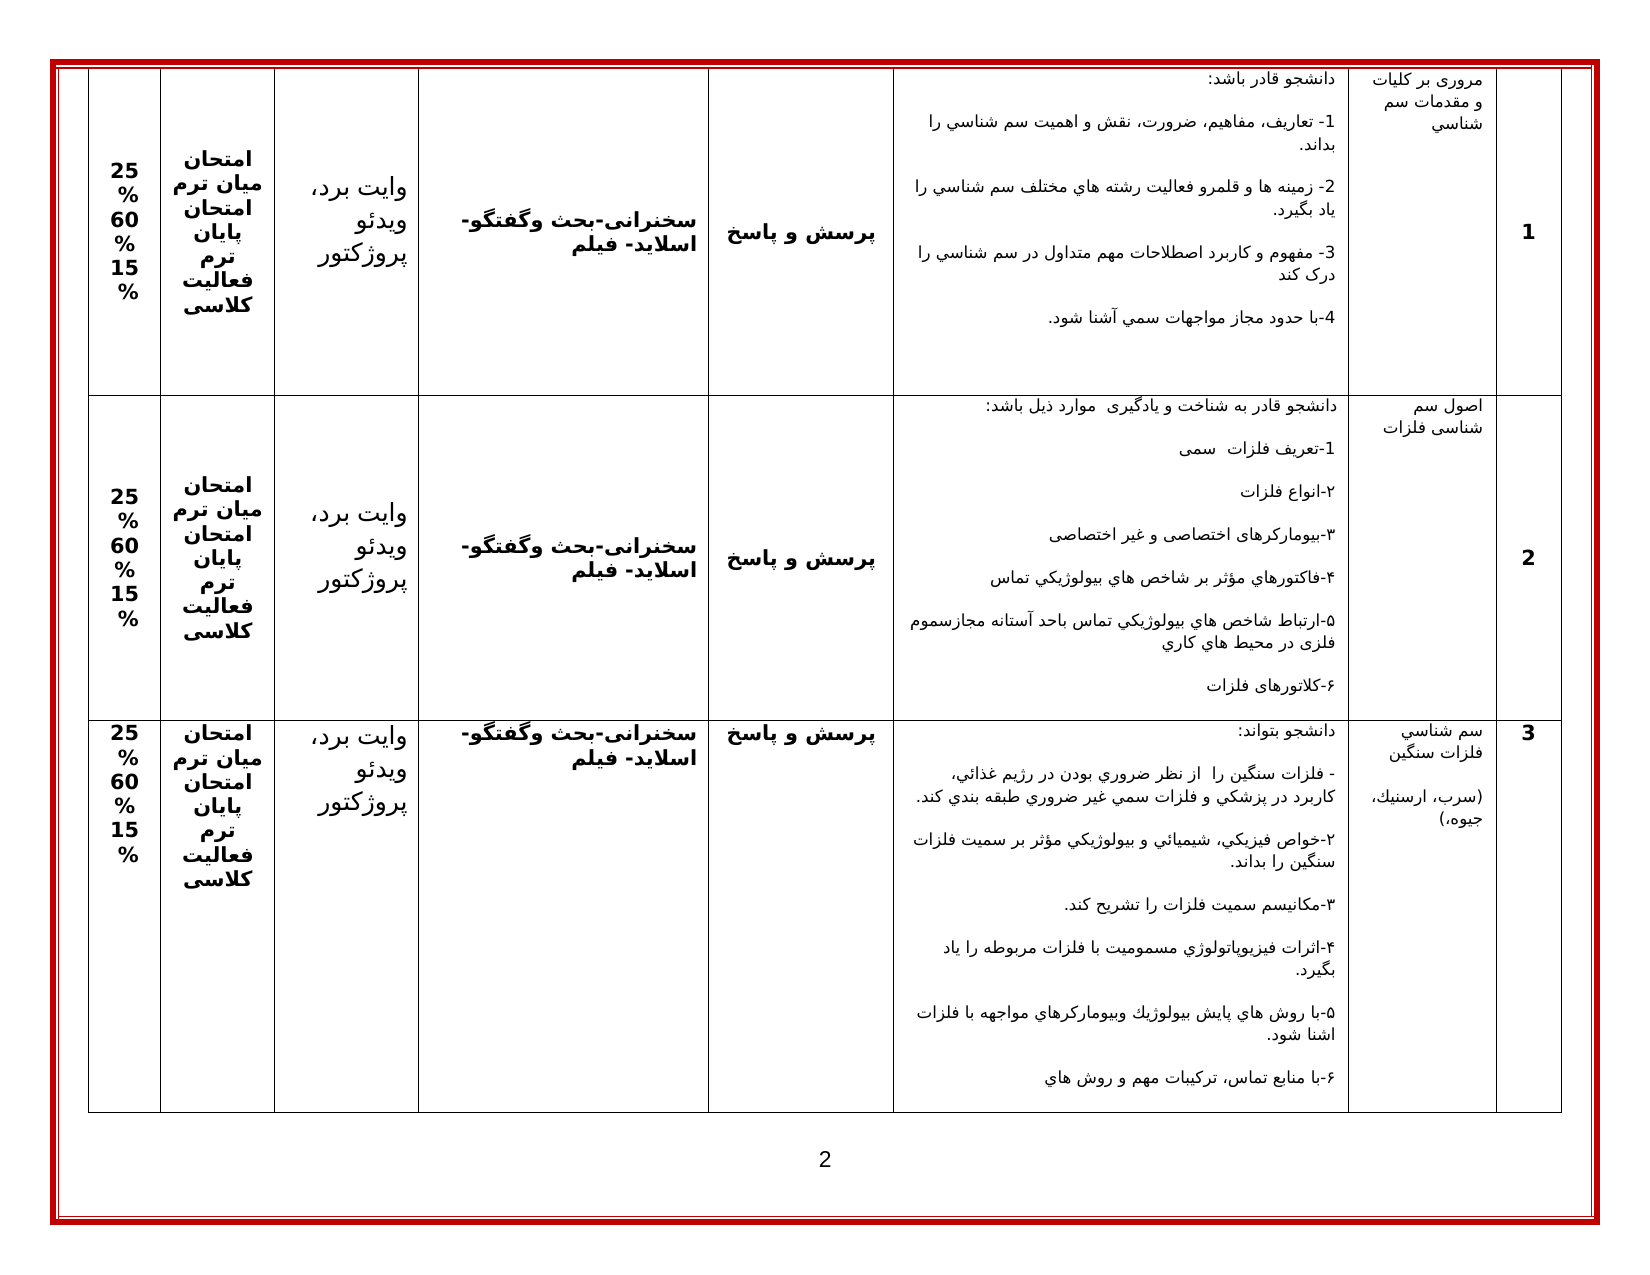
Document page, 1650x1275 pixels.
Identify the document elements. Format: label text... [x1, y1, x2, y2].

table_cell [1349, 721, 1496, 1112]
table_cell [894, 721, 1348, 1112]
table_cell 3 [1497, 721, 1561, 1112]
table_cell امتحان میان ترم امتحان پایان ترم فعالیت کلاسی [161, 396, 274, 720]
table_cell دانشجو قادر به شناخت و یادگیری موارد ذیل باشد: 1-تعریف فلزات سمی ۲-انواع فلزات ۳-بیومارکرهای اختصاصی و غیر اختصاصی ۴-فاكتورهاي مؤثر بر شاخص هاي بيولوژيكي تماس ۵-ارتباط شاخص هاي بيولوژيكي تماس باحد آستانه مجازسموم فلزی در محيط هاي كاري ۶-کلاتورهای فلزات [894, 396, 1348, 720]
table_cell سخنرانی-بحث وگفتگو- اسلاید- فیلم [419, 69, 708, 395]
table_cell 25% 60 % 15% [89, 396, 160, 720]
table_cell دانشجو قادر باشد: 1- تعاريف، مفاهيم، ضرورت، نقش و اهميت سم شناسي را بداند. 2- زمينه ها و قلمرو فعاليت رشته هاي مختلف سم شناسي را یاد بگیرد. 3- مفهوم و كاربرد اصطلاحات مهم متداول در سم شناسي را درک کند 4-با حدود مجاز مواجهات سمي آشنا شود. [894, 69, 1348, 395]
table_cell وایت برد، ویدئو پروژکتور [275, 69, 418, 395]
table_cell 25% 60 % 15% [89, 721, 160, 1112]
table_cell 2 [1497, 396, 1561, 720]
table_cell سخنرانی-بحث وگفتگو- اسلاید- فیلم [419, 396, 708, 720]
table_cell وایت برد، ویدئو پروژکتور [275, 396, 418, 720]
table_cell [419, 721, 708, 1112]
table_cell 1 [1497, 69, 1561, 395]
table_cell پرسش و پاسخ [709, 721, 893, 1112]
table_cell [275, 721, 418, 1112]
table_cell پرسش و پاسخ [709, 396, 893, 720]
table_cell امتحان میان ترم امتحان پایان ترم فعالیت کلاسی [161, 69, 274, 395]
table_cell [161, 721, 274, 1112]
table_cell 25% 60 % 15% [89, 69, 160, 395]
table_cell مروری بر كليات و مقدمات سم شناسي [1349, 69, 1496, 395]
table_cell اصول سم شناسی فلزات [1349, 396, 1496, 720]
table_cell پرسش و پاسخ [709, 69, 893, 395]
